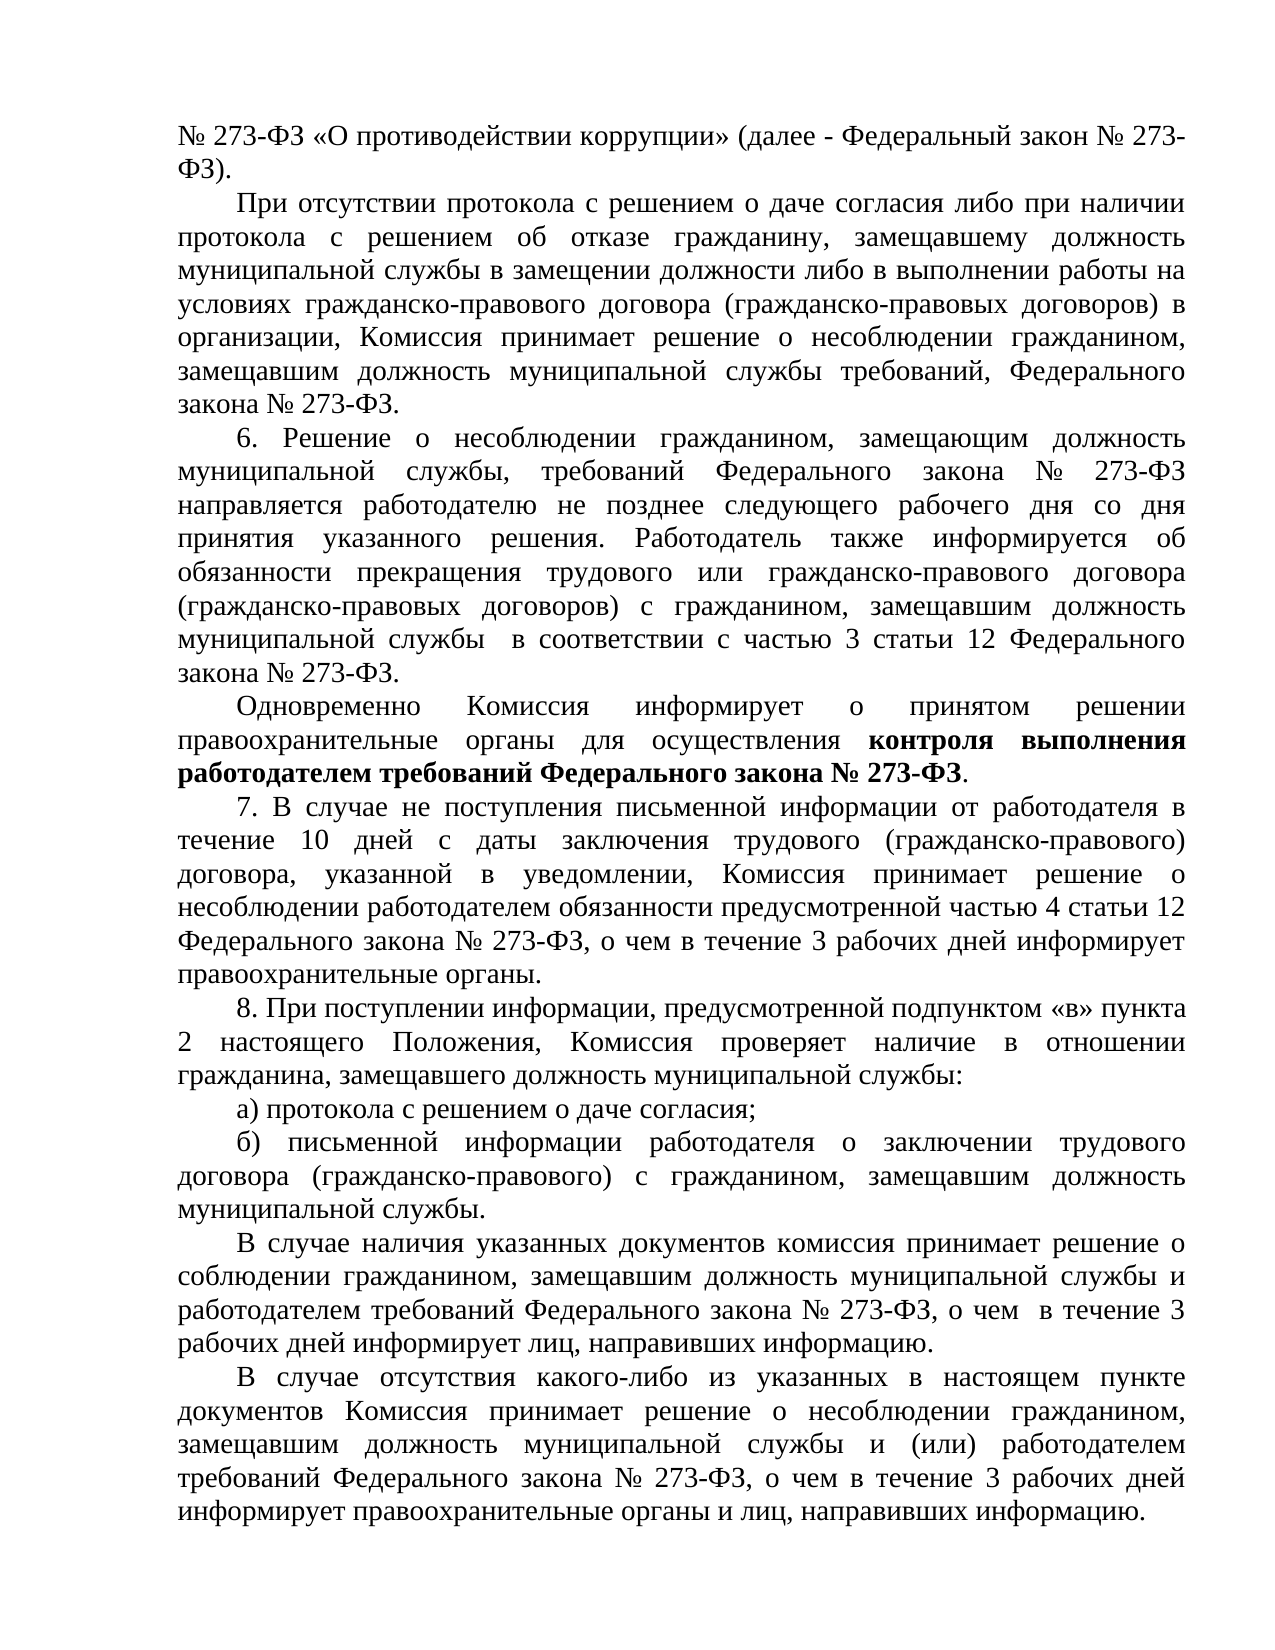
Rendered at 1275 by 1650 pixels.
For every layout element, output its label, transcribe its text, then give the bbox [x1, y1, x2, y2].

text 7. В случае не поступления письменной информации от работодателя в течение 10 дней с даты заключения трудового (гражданско-правового) договора, указанной в уведомлении, Комиссия принимает решение о несоблюдении работодателем обязанности предусмотренной частью 4 статьи 12 Федерального закона № 273-ФЗ, о чем в течение 3 рабочих дней информирует правоохранительные органы. [177, 789, 1186, 990]
text При отсутствии протокола с решением о даче согласия либо при наличии протокола с решением об отказе гражданину, замещавшему должность муниципальной службы в замещении должности либо в выполнении работы на условиях гражданско-правового договора (гражданско-правовых договоров) в организации, Комиссия принимает решение о несоблюдении гражданином, замещавшим должность муниципальной службы требований, Федерального закона № 273-ФЗ. [177, 185, 1186, 420]
text 6. Решение о несоблюдении гражданином, замещающим должность муниципальной службы, требований Федерального закона № 273-ФЗ направляется работодателю не позднее следующего рабочего дня со дня принятия указанного решения. Работодатель также информируется об обязанности прекращения трудового или гражданско-правового договора (гражданско-правовых договоров) с гражданином, замещавшим должность муниципальной службы в соответствии с частью 3 статьи 12 Федерального закона № 273-ФЗ. [177, 420, 1186, 688]
text В случае отсутствия какого-либо из указанных в настоящем пункте документов Комиссия принимает решение о несоблюдении гражданином, замещавшим должность муниципальной службы и (или) работодателем требований Федерального закона № 273-ФЗ, о чем в течение 3 рабочих дней информирует правоохранительные органы и лиц, направивших информацию. [177, 1359, 1186, 1527]
text В случае наличия указанных документов комиссия принимает решение о соблюдении гражданином, замещавшим должность муниципальной службы и работодателем требований Федерального закона № 273-ФЗ, о чем в течение 3 рабочих дней информирует лиц, направивших информацию. [177, 1225, 1186, 1359]
text б) письменной информации работодателя о заключении трудового договора (гражданско-правового) с гражданином, замещавшим должность муниципальной службы. [177, 1124, 1186, 1225]
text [177, 118, 1186, 185]
text а) протокола с решением о даче согласия; [177, 1091, 1186, 1124]
text 8. При поступлении информации, предусмотренной подпунктом «в» пункта 2 настоящего Положения, Комиссия проверяет наличие в отношении гражданина, замещавшего должность муниципальной службы: [177, 990, 1186, 1091]
text Одновременно Комиссия информирует о принятом решении правоохранительные органы для осуществления контроля выполнения работодателем требований Федерального закона № 273-ФЗ. [177, 688, 1186, 789]
